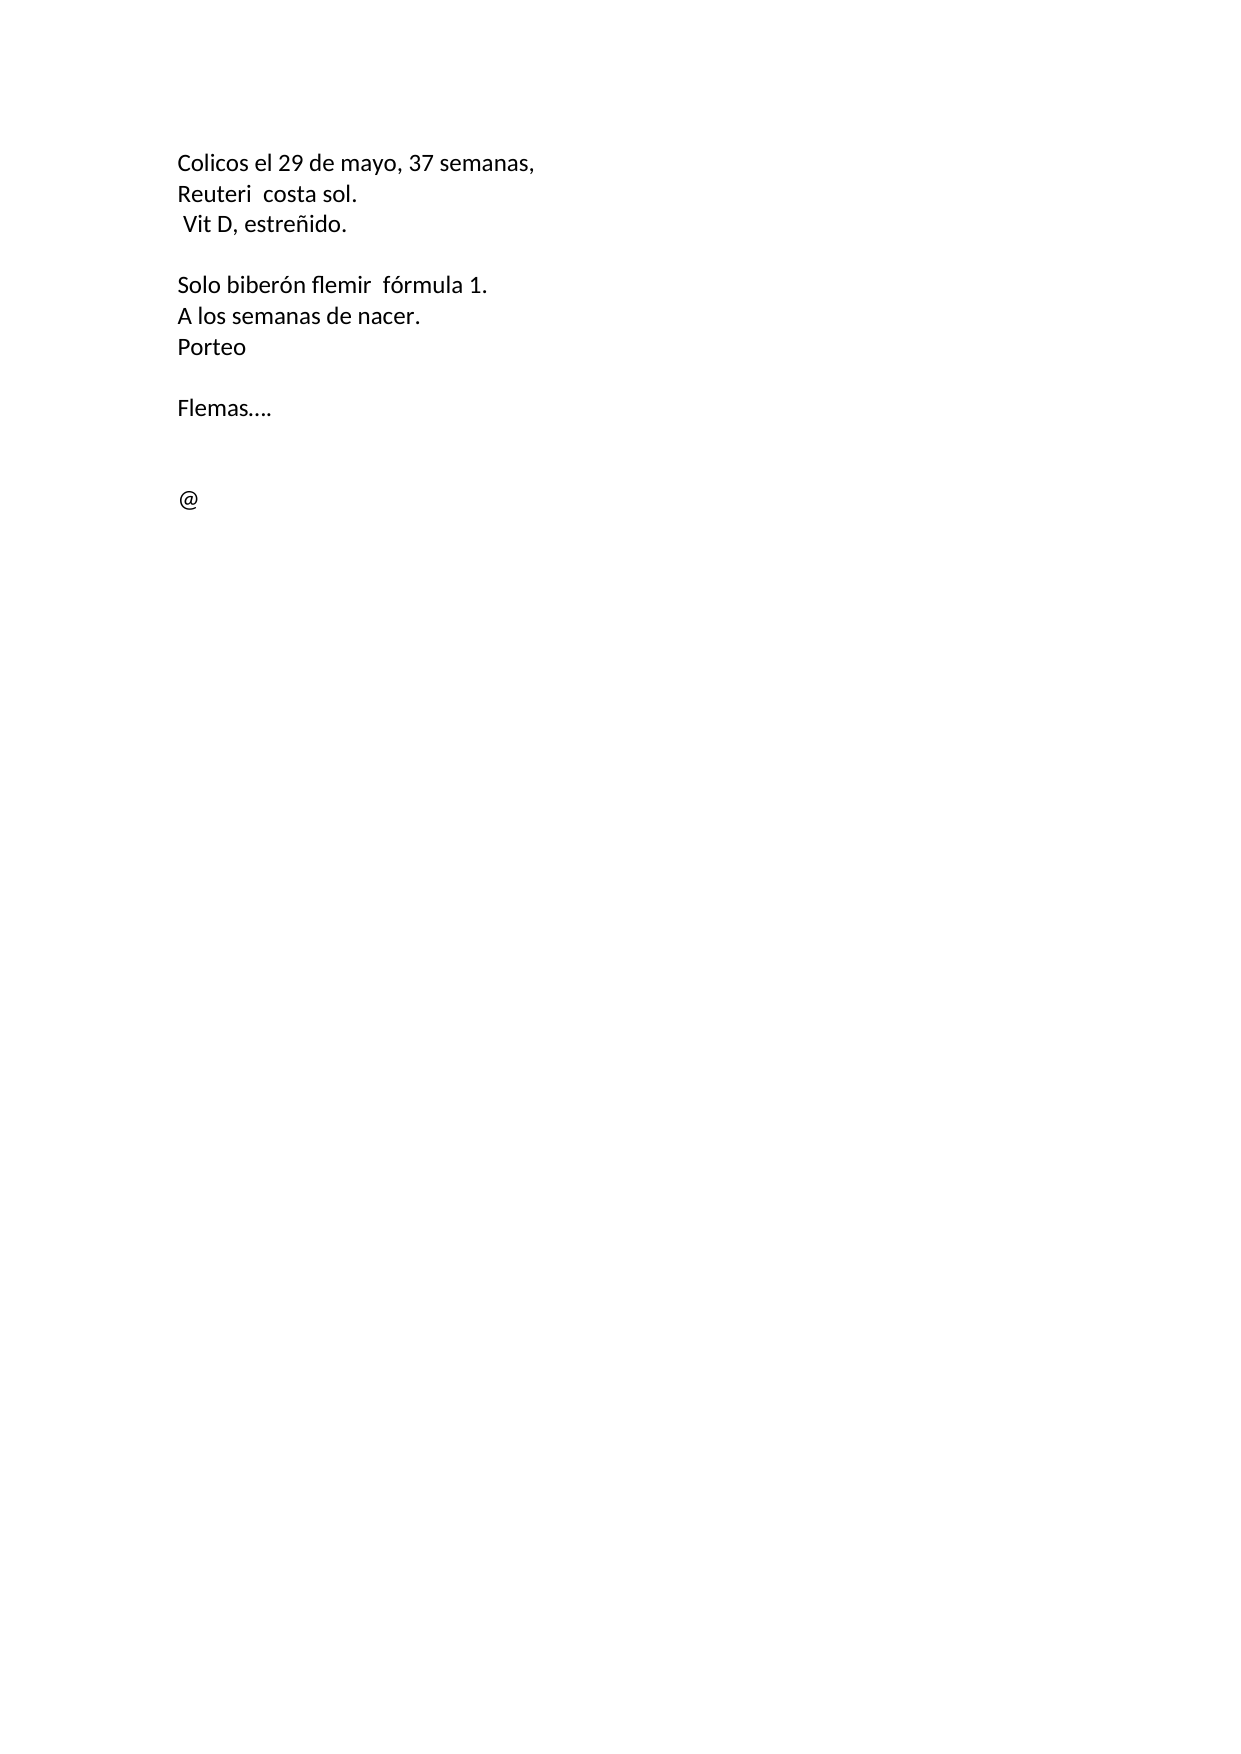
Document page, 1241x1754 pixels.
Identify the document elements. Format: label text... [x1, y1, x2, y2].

text Flemas…. [177, 392, 1063, 422]
text @ [177, 483, 1063, 514]
text Reuteri costa sol. [177, 178, 1063, 209]
text Colicos el 29 de mayo, 37 semanas, [177, 148, 1063, 178]
text A los semanas de nacer. [177, 300, 1063, 331]
text Solo biberón flemir fórmula 1. [177, 270, 1063, 300]
text Vit D, estreñido. [177, 209, 1063, 239]
text Porteo [177, 331, 1063, 361]
